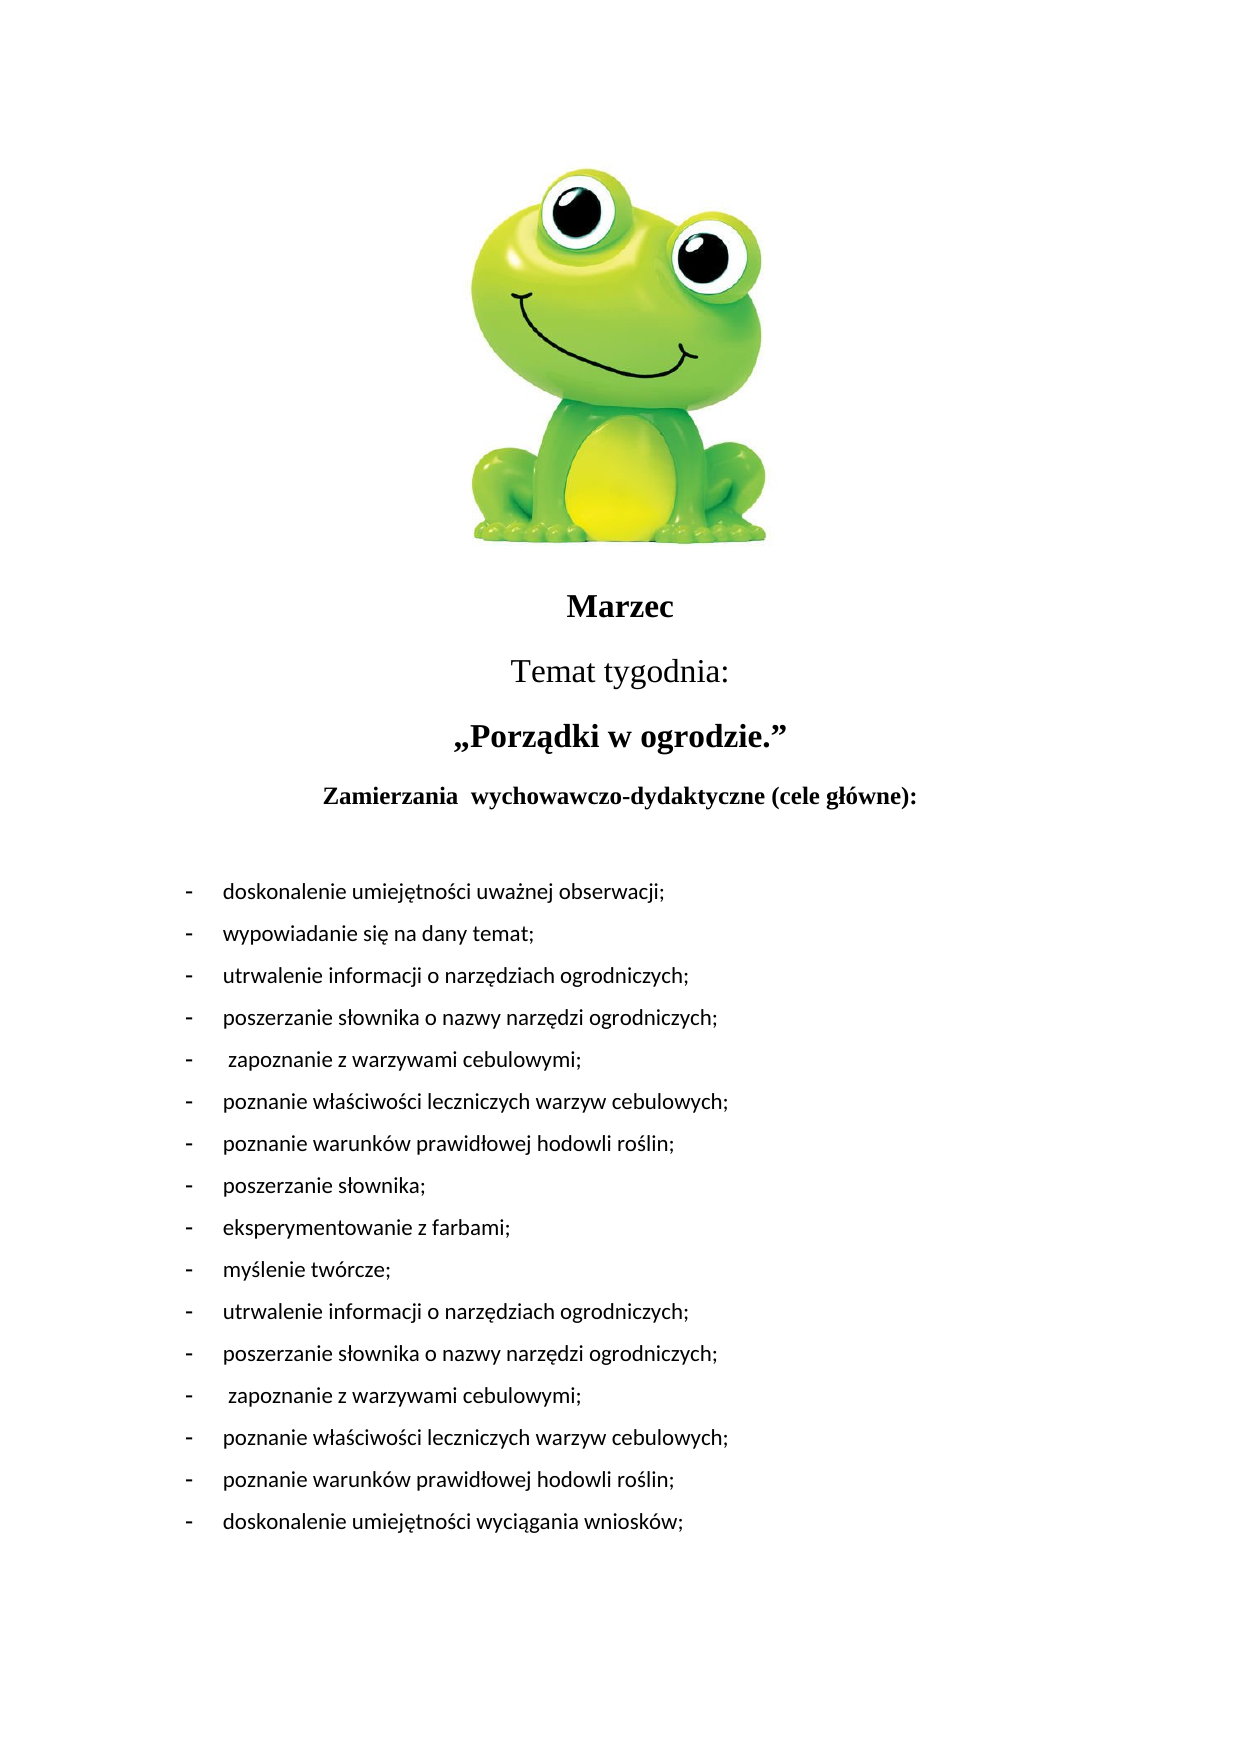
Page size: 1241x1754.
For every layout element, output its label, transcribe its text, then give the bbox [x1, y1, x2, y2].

list utrwalenie informacji o narzędziach ogrodniczych; [185, 961, 1093, 989]
list myślenie twórcze; [185, 1255, 1093, 1283]
list zapoznanie z warzywami cebulowymi; [185, 1381, 1093, 1409]
list utrwalenie informacji o narzędziach ogrodniczych; [185, 1297, 1093, 1325]
list zapoznanie z warzywami cebulowymi; [185, 1045, 1093, 1073]
list eksperymentowanie z farbami; [185, 1213, 1093, 1241]
picture [445, 147, 795, 562]
list poszerzanie słownika; [185, 1171, 1093, 1199]
list poznanie warunków prawidłowej hodowli roślin; [185, 1465, 1093, 1493]
text Zamierzania wychowawczo-dydaktyczne (cele główne): [148, 781, 1093, 810]
list poszerzanie słownika o nazwy narzędzi ogrodniczych; [185, 1339, 1093, 1367]
list poznanie właściwości leczniczych warzyw cebulowych; [185, 1087, 1093, 1115]
list poznanie warunków prawidłowej hodowli roślin; [185, 1129, 1093, 1157]
list poszerzanie słownika o nazwy narzędzi ogrodniczych; [185, 1003, 1093, 1031]
list wypowiadanie się na dany temat; [185, 919, 1093, 947]
text Temat tygodnia: [148, 652, 1093, 690]
text Marzec [148, 587, 1093, 625]
text „Porządki w ogrodzie.” [148, 716, 1093, 755]
list doskonalenie umiejętności uważnej obserwacji; [185, 877, 1093, 905]
list doskonalenie umiejętności wyciągania wniosków; [185, 1507, 1093, 1535]
list poznanie właściwości leczniczych warzyw cebulowych; [185, 1423, 1093, 1451]
